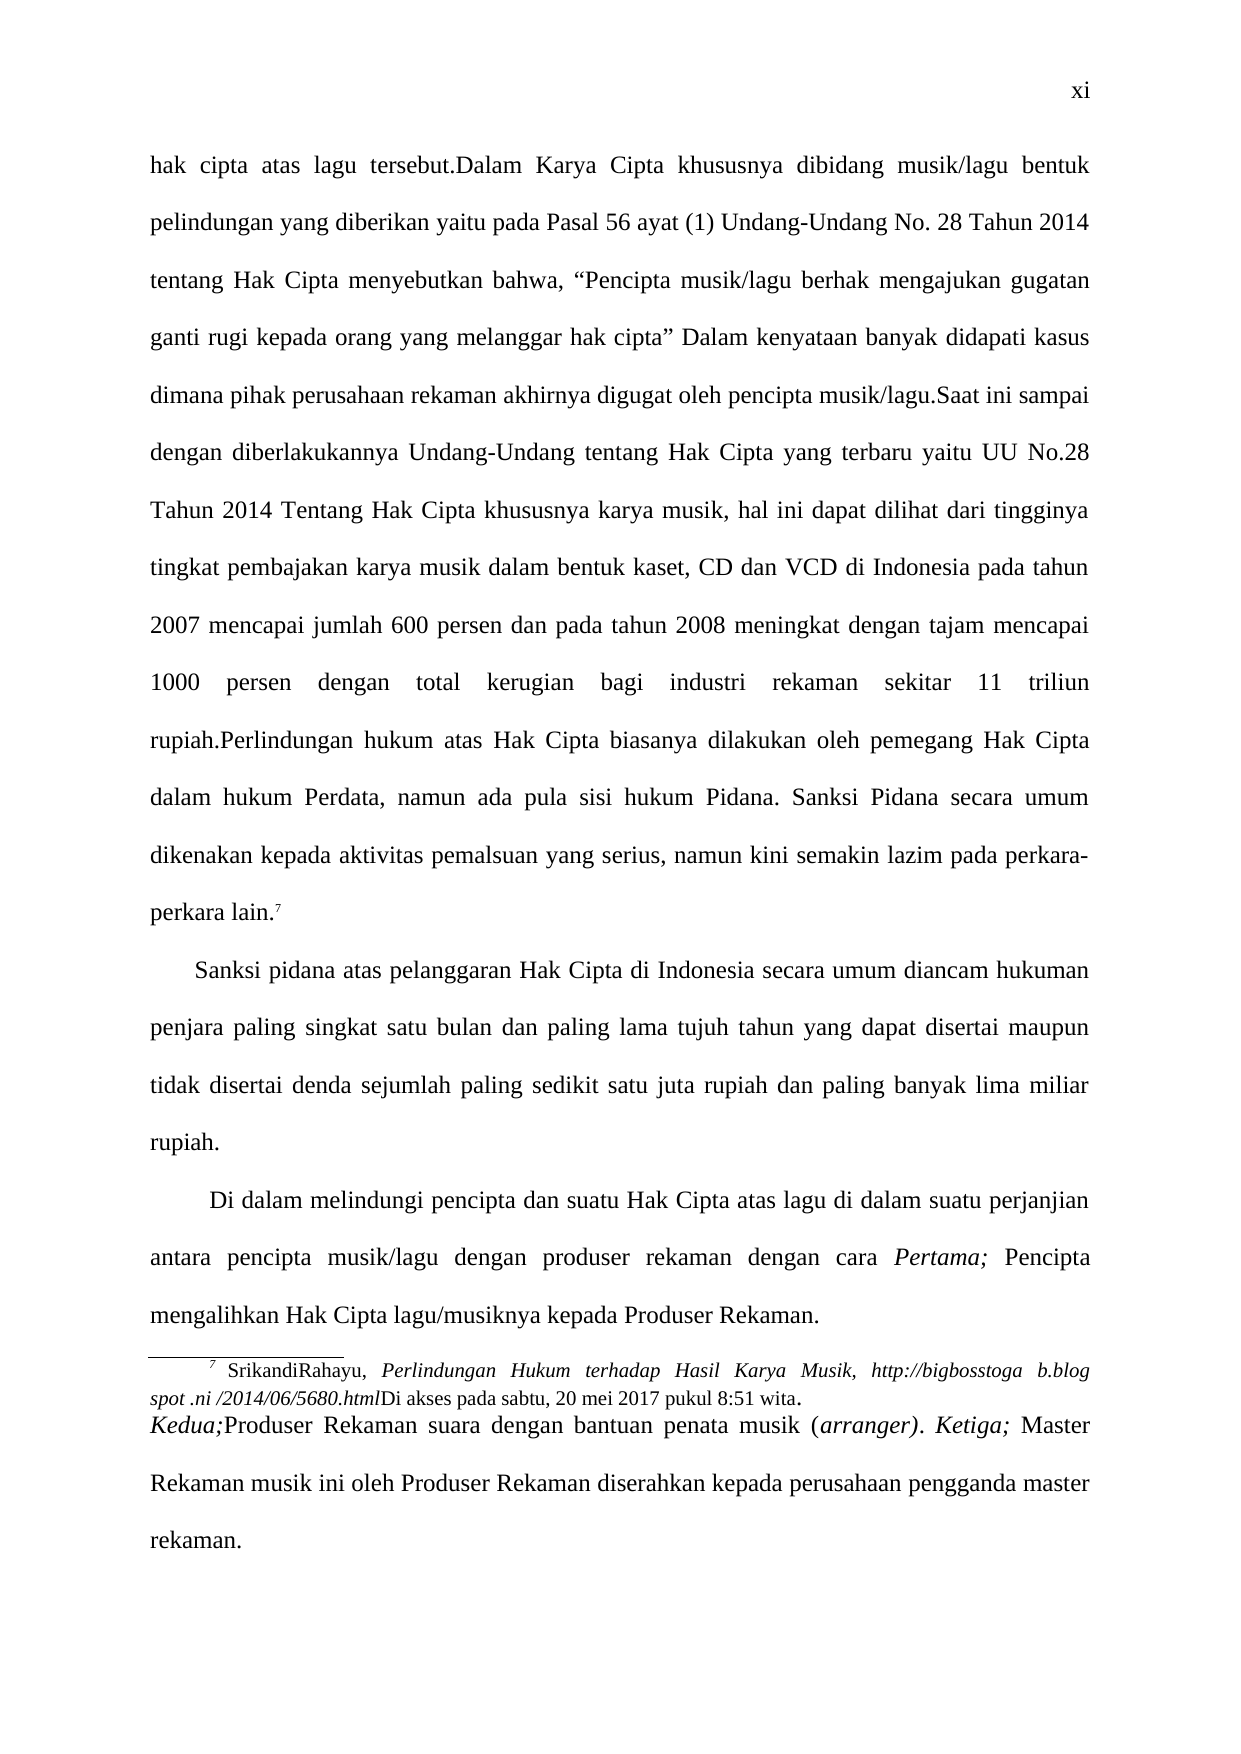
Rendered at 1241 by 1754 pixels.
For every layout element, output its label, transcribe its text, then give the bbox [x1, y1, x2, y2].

text Kedua;Produser Rekaman suara dengan bantuan penata musik (arranger). Ketiga; Master Rekaman musik ini oleh Produser Rekaman diserahkan kepada perusahaan pengganda master rekaman. [150, 1410, 1090, 1554]
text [150, 150, 1090, 926]
text Sanksi pidana atas pelanggaran Hak Cipta di Indonesia secara umum diancam hukuman penjara paling singkat satu bulan dan paling lama tujuh tahun yang dapat disertai maupun tidak disertai denda sejumlah paling sedikit satu juta rupiah dan paling banyak lima miliar rupiah. [150, 955, 1090, 1156]
text Di dalam melindungi pencipta dan suatu Hak Cipta atas lagu di dalam suatu perjanjian antara pencipta musik/lagu dengan produser rekaman dengan cara Pertama; Pencipta mengalihkan Hak Cipta lagu/musiknya kepada Produser Rekaman. [150, 1185, 1090, 1329]
text 7 SrikandiRahayu, Perlindungan Hukum terhadap Hasil Karya Musik, http://bigbosstoga b.blog spot .ni /2014/06/5680.htmlDi akses pada sabtu, 20 mei 2017 pukul 8:51 wita. [150, 1357, 1090, 1410]
